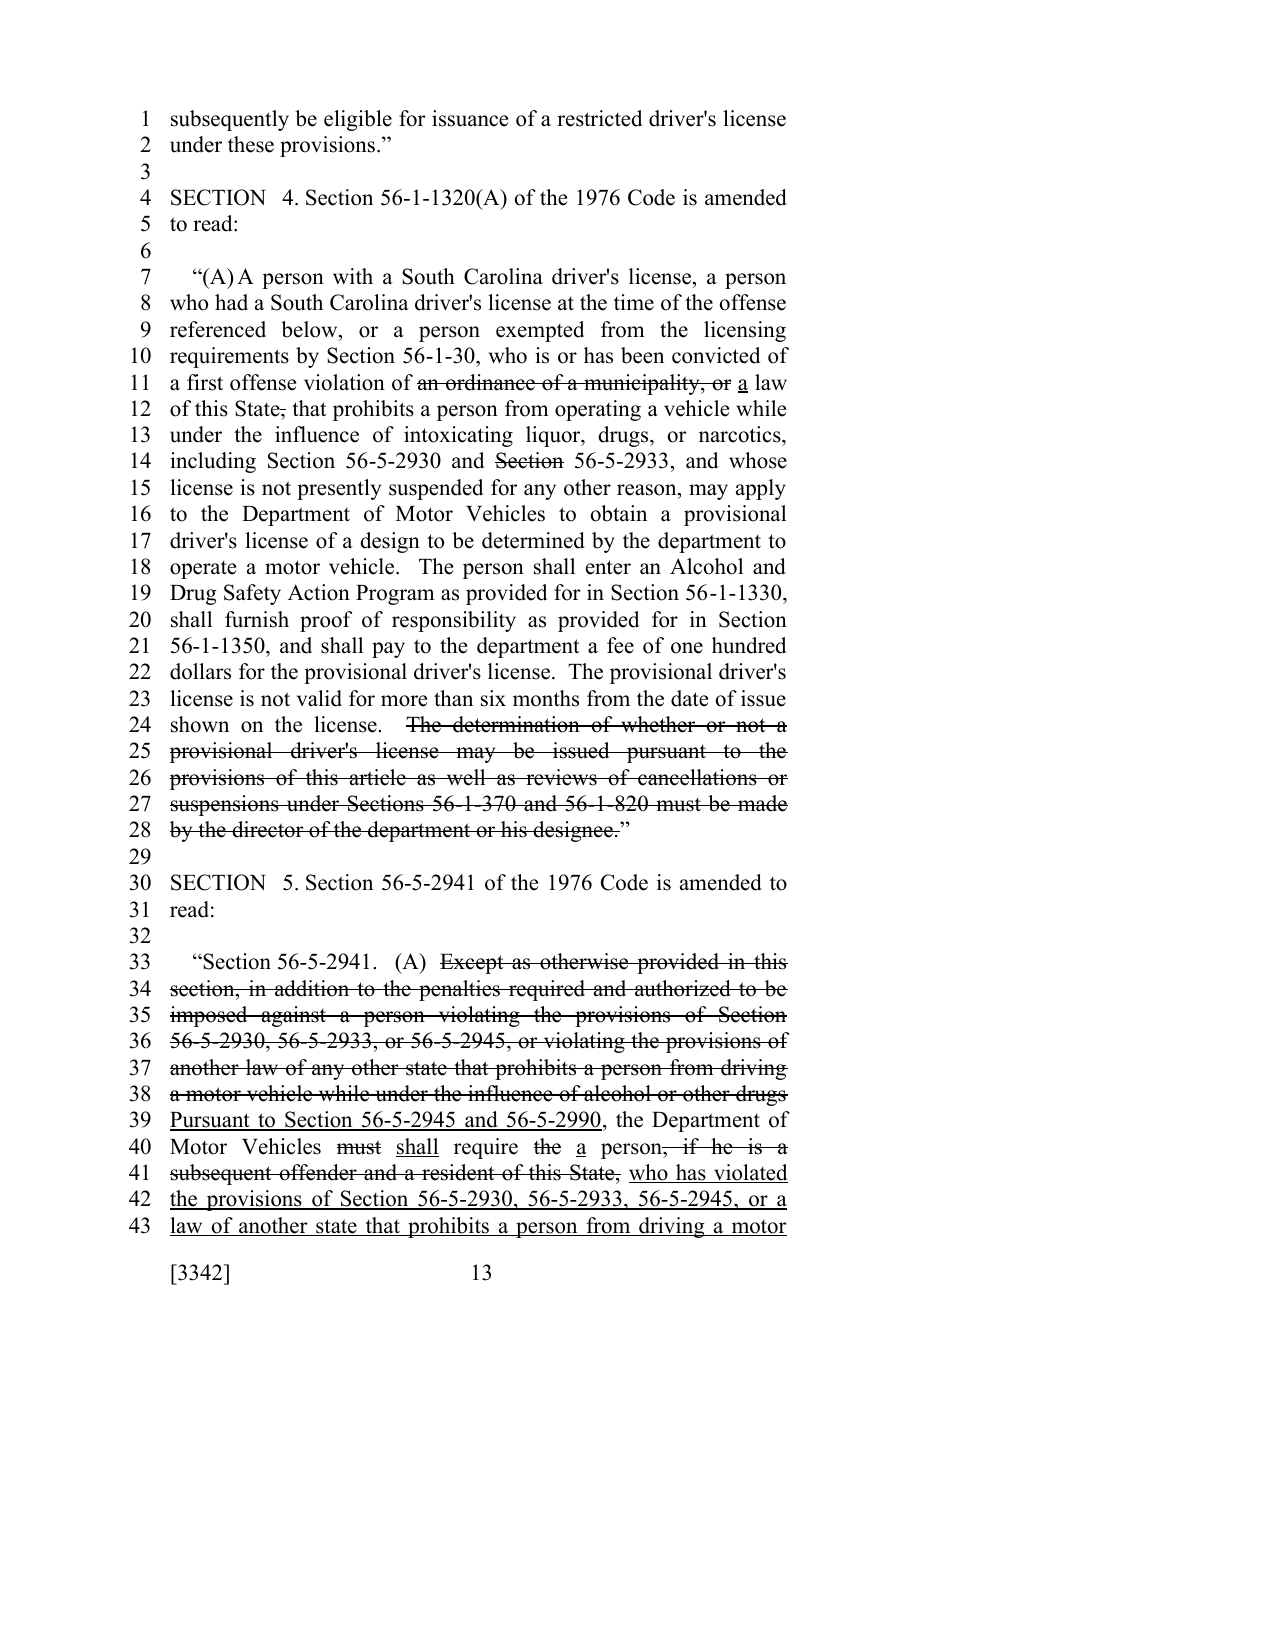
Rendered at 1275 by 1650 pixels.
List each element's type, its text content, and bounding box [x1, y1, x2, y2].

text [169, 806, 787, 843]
text SECTION 4. Section 56-1-1320(A) of the 1976 Code is amended to read: [169, 184, 787, 237]
text “(A) A person with a South Carolina driver's license, a person who had a South Carolina driver's license at the time of the offense referenced below, or a person exempted from the licensing requirements by Section 56-1-30, who is or has been convicted of a first offense violation of an ordinance of a municipality, or a law of this State, that prohibits a person from operating a vehicle while under the influence of intoxicating liquor, drugs, or narcotics, including Section 56-5-2930 and Section 56-5-2933, and whose license is not presently suspended for any other reason, may apply to the Department of Motor Vehicles to obtain a provisional driver's license of a design to be determined by the department to operate a motor vehicle. The person shall enter an Alcohol and Drug Safety Action Program as provided for in Section 56-1-1330, shall furnish proof of responsibility as provided for in Section 56-1-1350, and shall pay to the department a fee of one hundred dollars for the provisional driver's license. The provisional driver's license is not valid for more than six months from the date of issue shown on the license. The determination of whether or not a provisional driver's license may be issued pursuant to the provisions of this article as well as reviews of cancellations or suspensions under Sections 56-1-370 and 56-1-820 must be made by the director of the department or his designee.” [169, 263, 787, 752]
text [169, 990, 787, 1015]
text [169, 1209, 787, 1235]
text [169, 105, 787, 158]
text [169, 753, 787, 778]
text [169, 1095, 787, 1208]
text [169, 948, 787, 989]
text SECTION 5. Section 56-5-2941 of the 1976 Code is amended to read: [169, 869, 787, 922]
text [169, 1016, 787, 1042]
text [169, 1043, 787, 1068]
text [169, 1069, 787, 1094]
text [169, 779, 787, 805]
